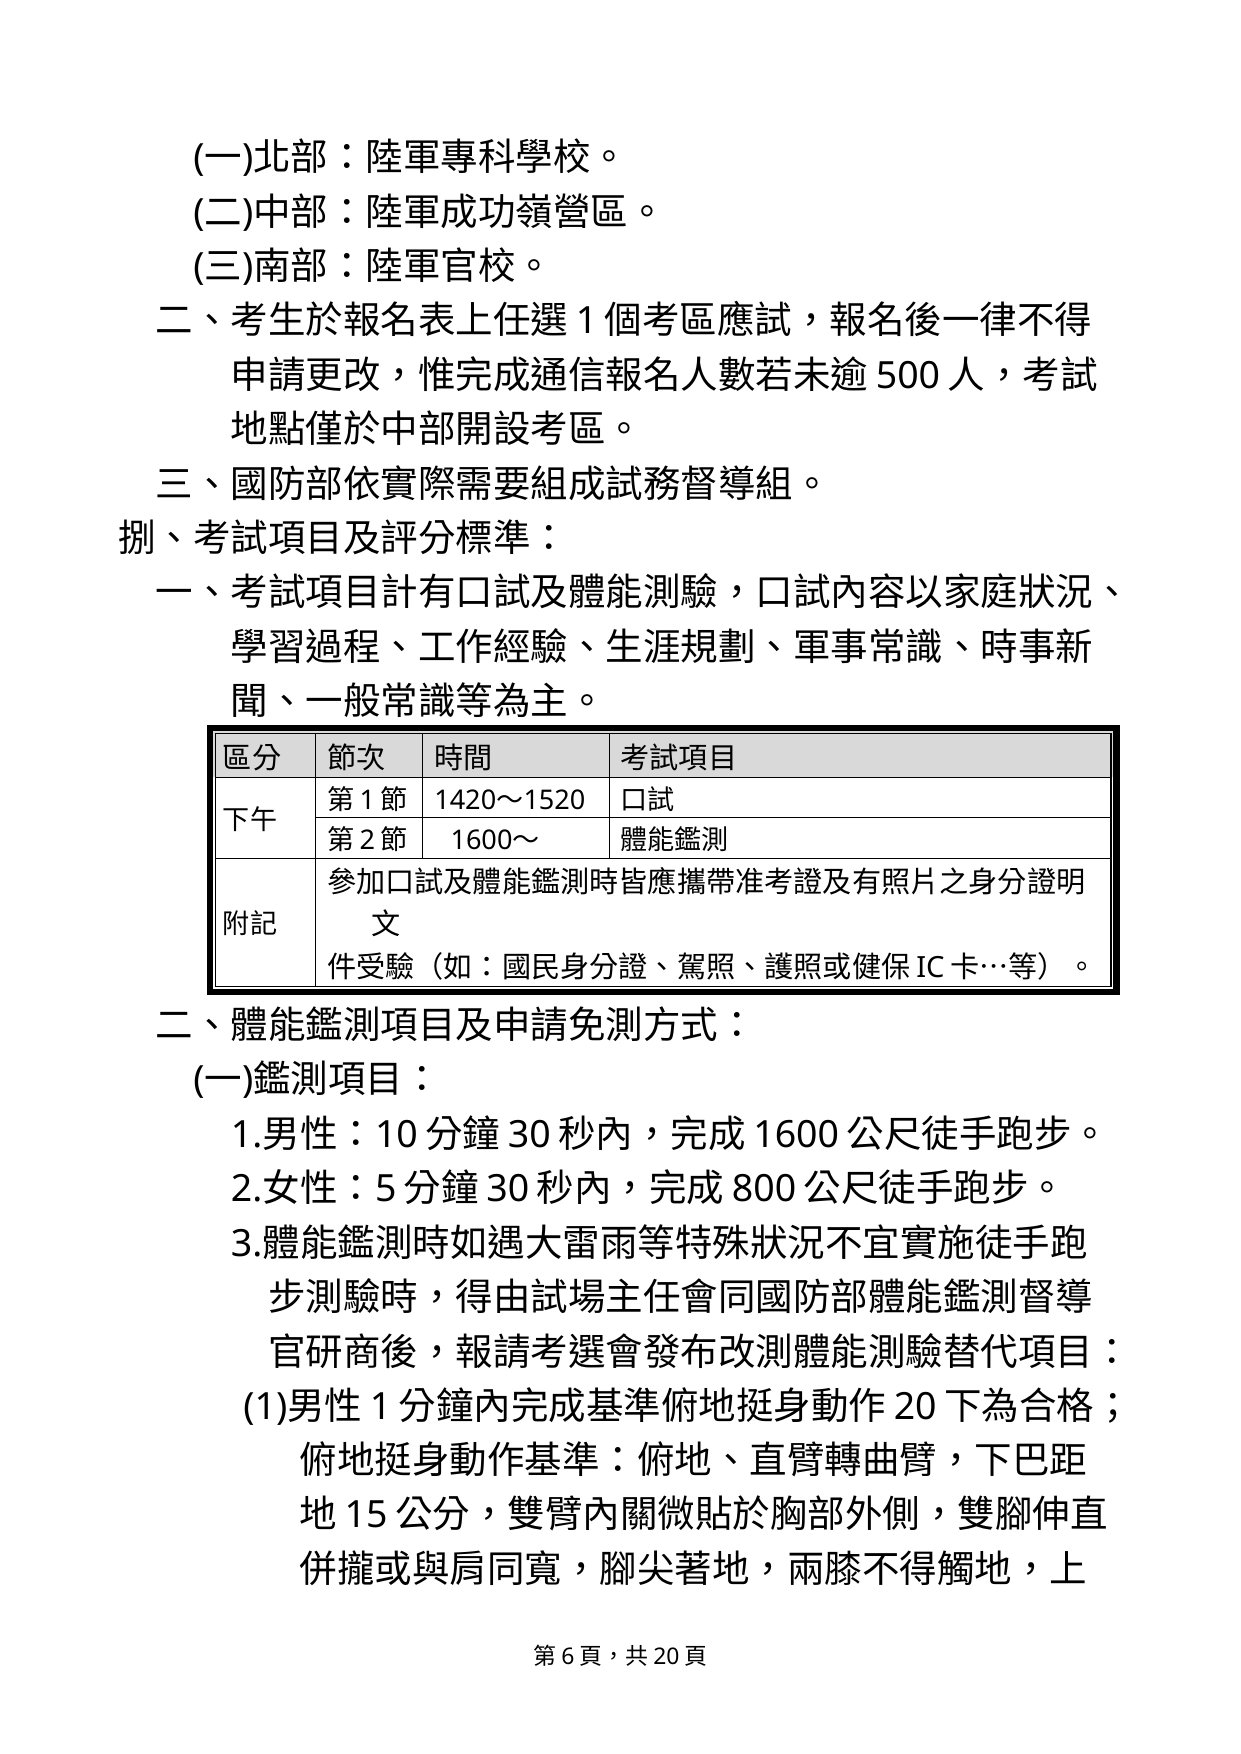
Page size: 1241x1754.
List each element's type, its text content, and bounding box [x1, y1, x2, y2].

table_cell 口試 [610, 778, 1110, 817]
text 一、考試項目計有口試及體能測驗，口試內容以家庭狀況、學習過程、工作經驗、生涯規劃、軍事常識、時事新聞、一般常識等為主。 [156, 562, 1122, 725]
table_header 時間 [423, 734, 609, 777]
table_header 區分 [216, 734, 315, 777]
table_header 考試項目 [610, 734, 1110, 777]
text 捌、考試項目及評分標準： [118, 508, 1122, 562]
table_cell 參加口試及體能鑑測時皆應攜帶准考證及有照片之身分證明文 件受驗（如：國民身分證、駕照、護照或健保IC卡…等）。 [316, 859, 1110, 986]
table_cell 附記 [216, 859, 315, 986]
text 3.體能鑑測時如遇大雷雨等特殊狀況不宜實施徒手跑步測驗時，得由試場主任會同國防部體能鑑測督導官研商後，報請考選會發布改測體能測驗替代項目： [231, 1213, 1122, 1376]
table_cell 體能鑑測 [610, 818, 1110, 857]
text (二)中部：陸軍成功嶺營區。 [193, 181, 1122, 236]
table_cell 下午 [216, 778, 315, 857]
table_cell 1600～ [423, 818, 609, 857]
text (一)北部：陸軍專科學校。 [193, 127, 1122, 181]
table_cell 第1節 [316, 778, 422, 817]
table_cell 1420～1520 [423, 778, 609, 817]
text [243, 1376, 1122, 1593]
text 1.男性：10分鐘30秒內，完成1600公尺徒手跑步。 [231, 1104, 1122, 1158]
table_header 節次 [316, 734, 422, 777]
text 二、體能鑑測項目及申請免測方式： [156, 995, 1122, 1049]
text 2.女性：5分鐘30秒內，完成800公尺徒手跑步。 [231, 1158, 1122, 1213]
text (一)鑑測項目： [193, 1049, 1122, 1104]
text 三、國防部依實際需要組成試務督導組。 [156, 454, 1122, 508]
table_cell 第2節 [316, 818, 422, 857]
text (三)南部：陸軍官校。 [193, 236, 1122, 290]
text 二、考生於報名表上任選1個考區應試，報名後一律不得申請更改，惟完成通信報名人數若未逾500人，考試地點僅於中部開設考區。 [156, 290, 1122, 454]
